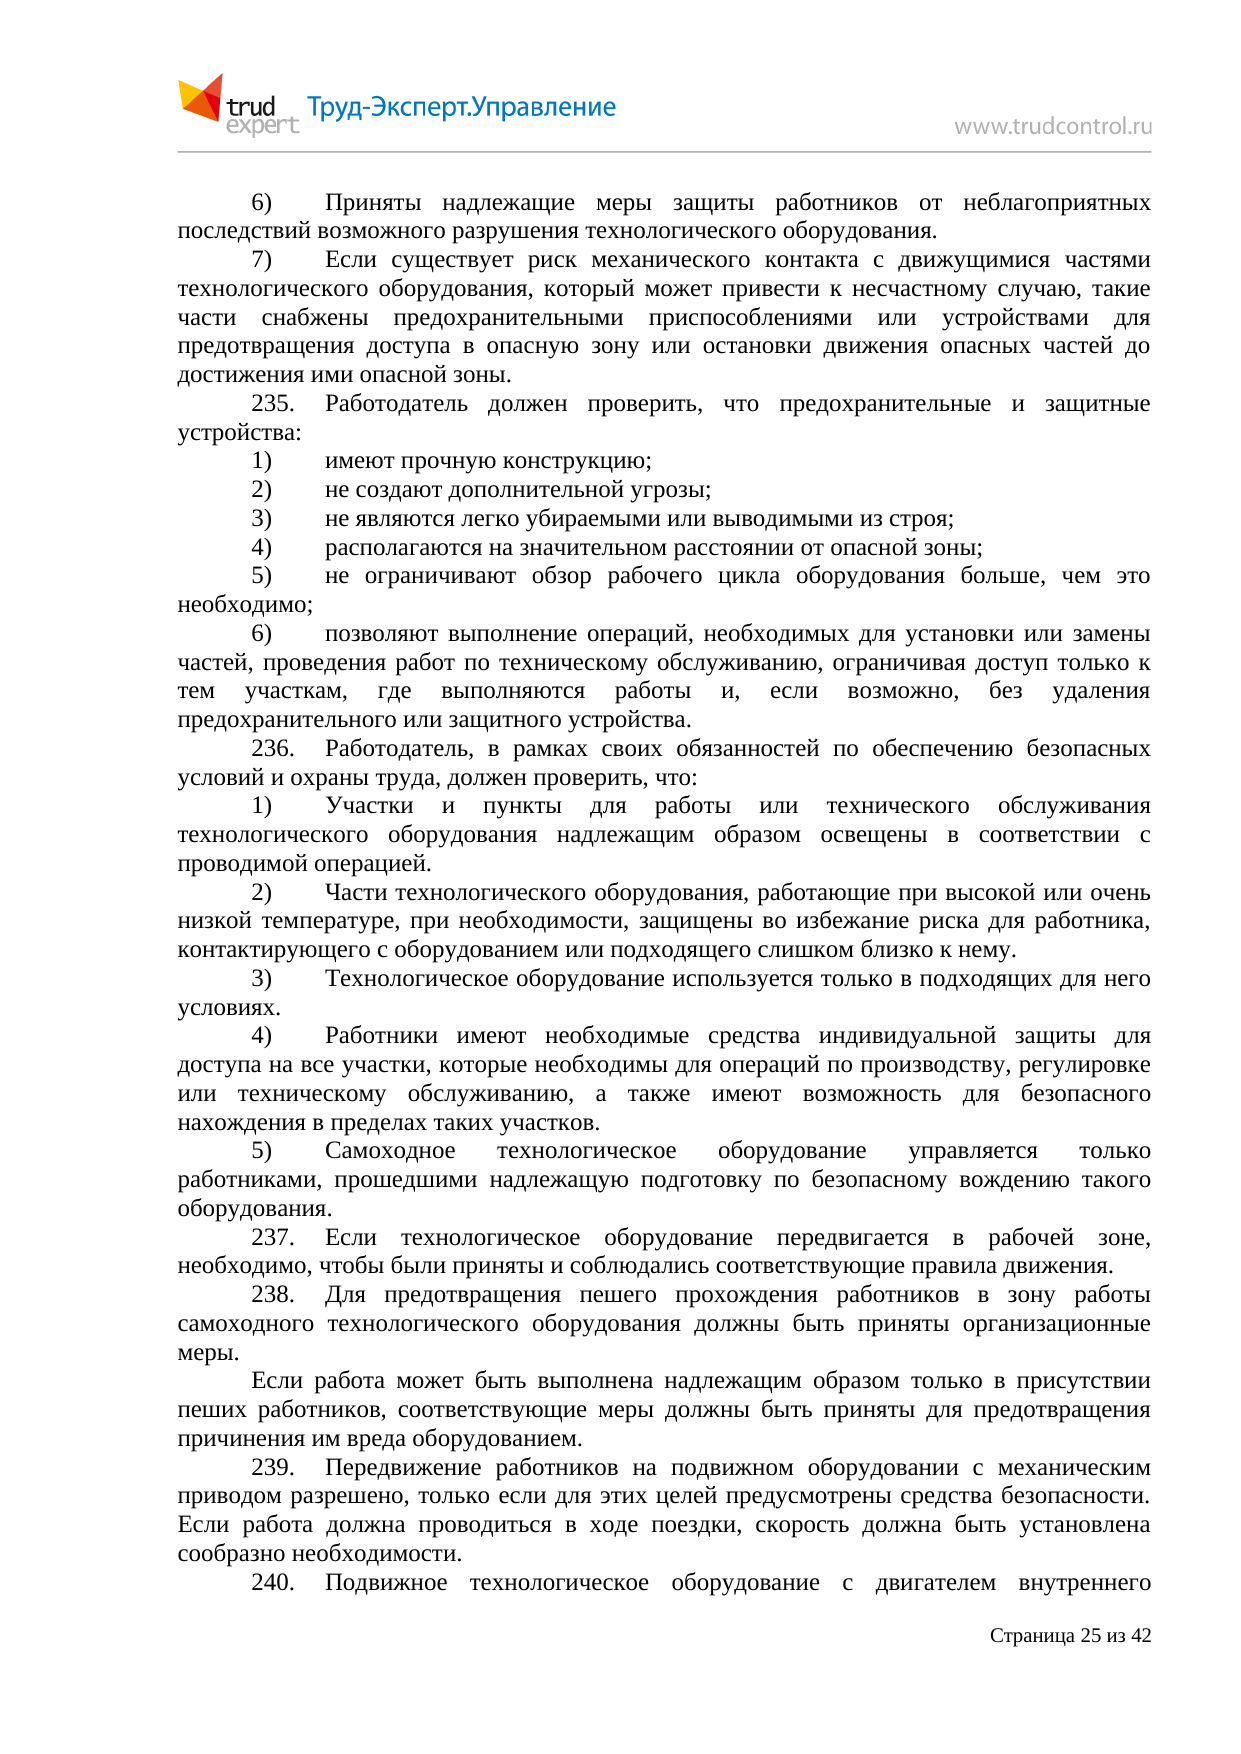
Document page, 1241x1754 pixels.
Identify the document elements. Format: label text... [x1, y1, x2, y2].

list имеют прочную конструкцию; [177, 445, 1152, 474]
text Если работа может быть выполнена надлежащим образом только в присутствии пеших работников, соответствующие меры должны быть приняты для предотвращения причинения им вреда оборудованием. [177, 1365, 1152, 1452]
text Для предотвращения пешего прохождения работников в зону работы самоходного технологического оборудования должны быть приняты организационные меры. [177, 1279, 1152, 1365]
text Работодатель должен проверить, что предохранительные и защитные устройства: [177, 388, 1152, 445]
text Если технологическое оборудование передвигается в рабочей зоне, необходимо, чтобы были приняты и соблюдались соответствующие правила движения. [177, 1222, 1152, 1279]
list Участки и пункты для работы или технического обслуживания технологического оборудования надлежащим образом освещены в соответствии с проводимой операцией. [177, 790, 1152, 877]
list Приняты надлежащие меры защиты работников от неблагоприятных последствий возможного разрушения технологического оборудования. [177, 187, 1152, 244]
list Работники имеют необходимые средства индивидуальной защиты для доступа на все участки, которые необходимы для операций по производству, регулировке или техническому обслуживанию, а также имеют возможность для безопасного нахождения в пределах таких участков. [177, 1020, 1152, 1135]
list позволяют выполнение операций, необходимых для установки или замены частей, проведения работ по техническому обслуживанию, ограничивая доступ только к тем участкам, где выполняются работы и, если возможно, без удаления предохранительного или защитного устройства. [177, 618, 1152, 733]
list Технологическое оборудование используется только в подходящих для него условиях. [177, 963, 1152, 1020]
list Части технологического оборудования, работающие при высокой или очень низкой температуре, при необходимости, защищены во избежание риска для работника, контактирующего с оборудованием или подходящего слишком близко к нему. [177, 877, 1152, 963]
list не являются легко убираемыми или выводимыми из строя; [177, 503, 1152, 532]
text Работодатель, в рамках своих обязанностей по обеспечению безопасных условий и охраны труда, должен проверить, что: [177, 733, 1152, 790]
list располагаются на значительном расстоянии от опасной зоны; [177, 532, 1152, 560]
text Передвижение работников на подвижном оборудовании с механическим приводом разрешено, только если для этих целей предусмотрены средства безопасности. Если работа должна проводиться в ходе поездки, скорость должна быть установлена сообразно необходимости. [177, 1452, 1152, 1567]
list Если существует риск механического контакта с движущимися частями технологического оборудования, который может привести к несчастному случаю, такие части снабжены предохранительными приспособлениями или устройствами для предотвращения доступа в опасную зону или остановки движения опасных частей до достижения ими опасной зоны. [177, 244, 1152, 388]
list не ограничивают обзор рабочего цикла оборудования больше, чем это необходимо; [177, 560, 1152, 618]
list не создают дополнительной угрозы; [177, 474, 1152, 503]
list Самоходное технологическое оборудование управляется только работниками, прошедшими надлежащую подготовку по безопасному вождению такого оборудования. [177, 1135, 1152, 1222]
picture [177, 73, 1152, 153]
